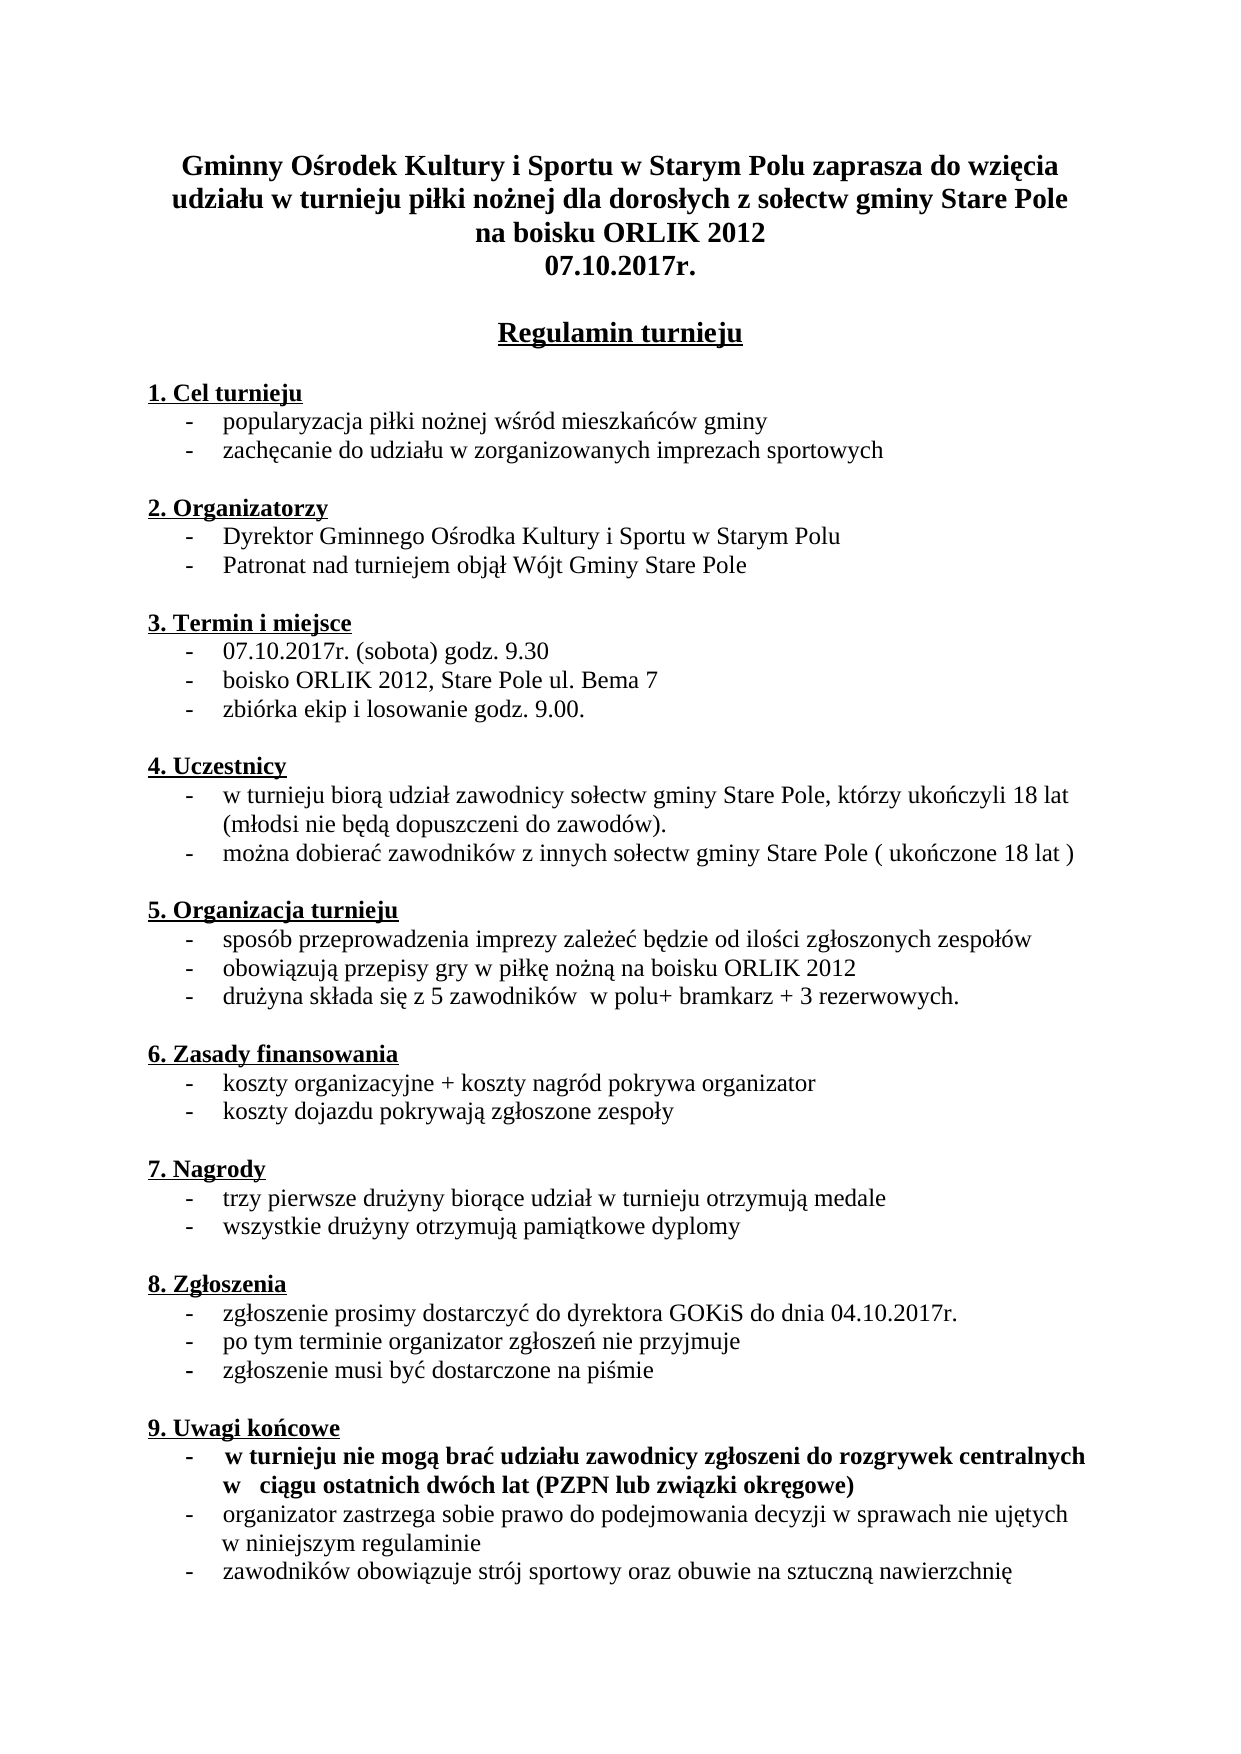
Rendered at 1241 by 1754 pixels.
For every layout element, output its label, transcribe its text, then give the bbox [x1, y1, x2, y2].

list organizator zastrzega sobie prawo do podejmowania decyzji w sprawach nie ujętych [185, 1499, 1093, 1528]
text 9. Uwagi końcowe [148, 1413, 1093, 1441]
list po tym terminie organizator zgłoszeń nie przyjmuje [185, 1326, 1093, 1355]
subtitle Regulamin turnieju [148, 315, 1093, 349]
text 5. Organizacja turnieju [148, 895, 1093, 924]
text 1. Cel turnieju [148, 378, 1093, 406]
text na boisku ORLIK 2012 [148, 215, 1093, 248]
list obowiązują przepisy gry w piłkę nożną na boisku ORLIK 2012 [185, 953, 1093, 981]
list boisko ORLIK 2012, Stare Pole ul. Bema 7 [185, 665, 1093, 694]
list można dobierać zawodników z innych sołectw gminy Stare Pole ( ukończone 18 lat ) [185, 838, 1093, 866]
list koszty organizacyjne + koszty nagród pokrywa organizator [185, 1068, 1093, 1096]
list sposób przeprowadzenia imprezy zależeć będzie od ilości zgłoszonych zespołów [185, 924, 1093, 953]
list zawodników obowiązuje strój sportowy oraz obuwie na sztuczną nawierzchnię [185, 1556, 1093, 1585]
list trzy pierwsze drużyny biorące udział w turnieju otrzymują medale [185, 1183, 1093, 1211]
list zgłoszenie prosimy dostarczyć do dyrektora GOKiS do dnia 04.10.2017r. [185, 1298, 1093, 1326]
list Dyrektor Gminnego Ośrodka Kultury i Sportu w Starym Polu [185, 521, 1093, 550]
list 07.10.2017r. (sobota) godz. 9.30 [185, 636, 1093, 665]
text 6. Zasady finansowania [148, 1039, 1093, 1068]
list koszty dojazdu pokrywają zgłoszone zespoły [185, 1096, 1093, 1125]
subtitle popularyzacja piłki nożnej wśród mieszkańców gminy [185, 406, 1093, 435]
text 7. Nagrody [148, 1154, 1093, 1183]
list wszystkie drużyny otrzymują pamiątkowe dyplomy [185, 1211, 1093, 1240]
text w niniejszym regulaminie [185, 1528, 1093, 1556]
list zbiórka ekip i losowanie godz. 9.00. [185, 694, 1093, 723]
text 4. Uczestnicy [148, 751, 1093, 780]
text 8. Zgłoszenia [148, 1269, 1093, 1298]
list drużyna składa się z 5 zawodników w polu+ bramkarz + 3 rezerwowych. [185, 981, 1093, 1010]
list zgłoszenie musi być dostarczone na piśmie [185, 1355, 1093, 1384]
list Patronat nad turniejem objął Wójt Gminy Stare Pole [185, 550, 1093, 579]
text 2. Organizatorzy [148, 493, 1093, 521]
text Gminny Ośrodek Kultury i Sportu w Starym Polu zaprasza do wzięcia udziału w turnieju piłki nożnej dla dorosłych z sołectw gminy Stare Pole [148, 148, 1093, 215]
list w turnieju biorą udział zawodnicy sołectw gminy Stare Pole, którzy ukończyli 18 lat (młodsi nie będą dopuszczeni do zawodów). [185, 780, 1093, 838]
text 3. Termin i miejsce [148, 608, 1093, 636]
text - w turnieju nie mogą brać udziału zawodnicy zgłoszeni do rozgrywek centralnych w ciągu ostatnich dwóch lat (PZPN lub związki okręgowe) [185, 1441, 1093, 1499]
text 07.10.2017r. [148, 248, 1093, 282]
list zachęcanie do udziału w zorganizowanych imprezach sportowych [185, 435, 1093, 464]
